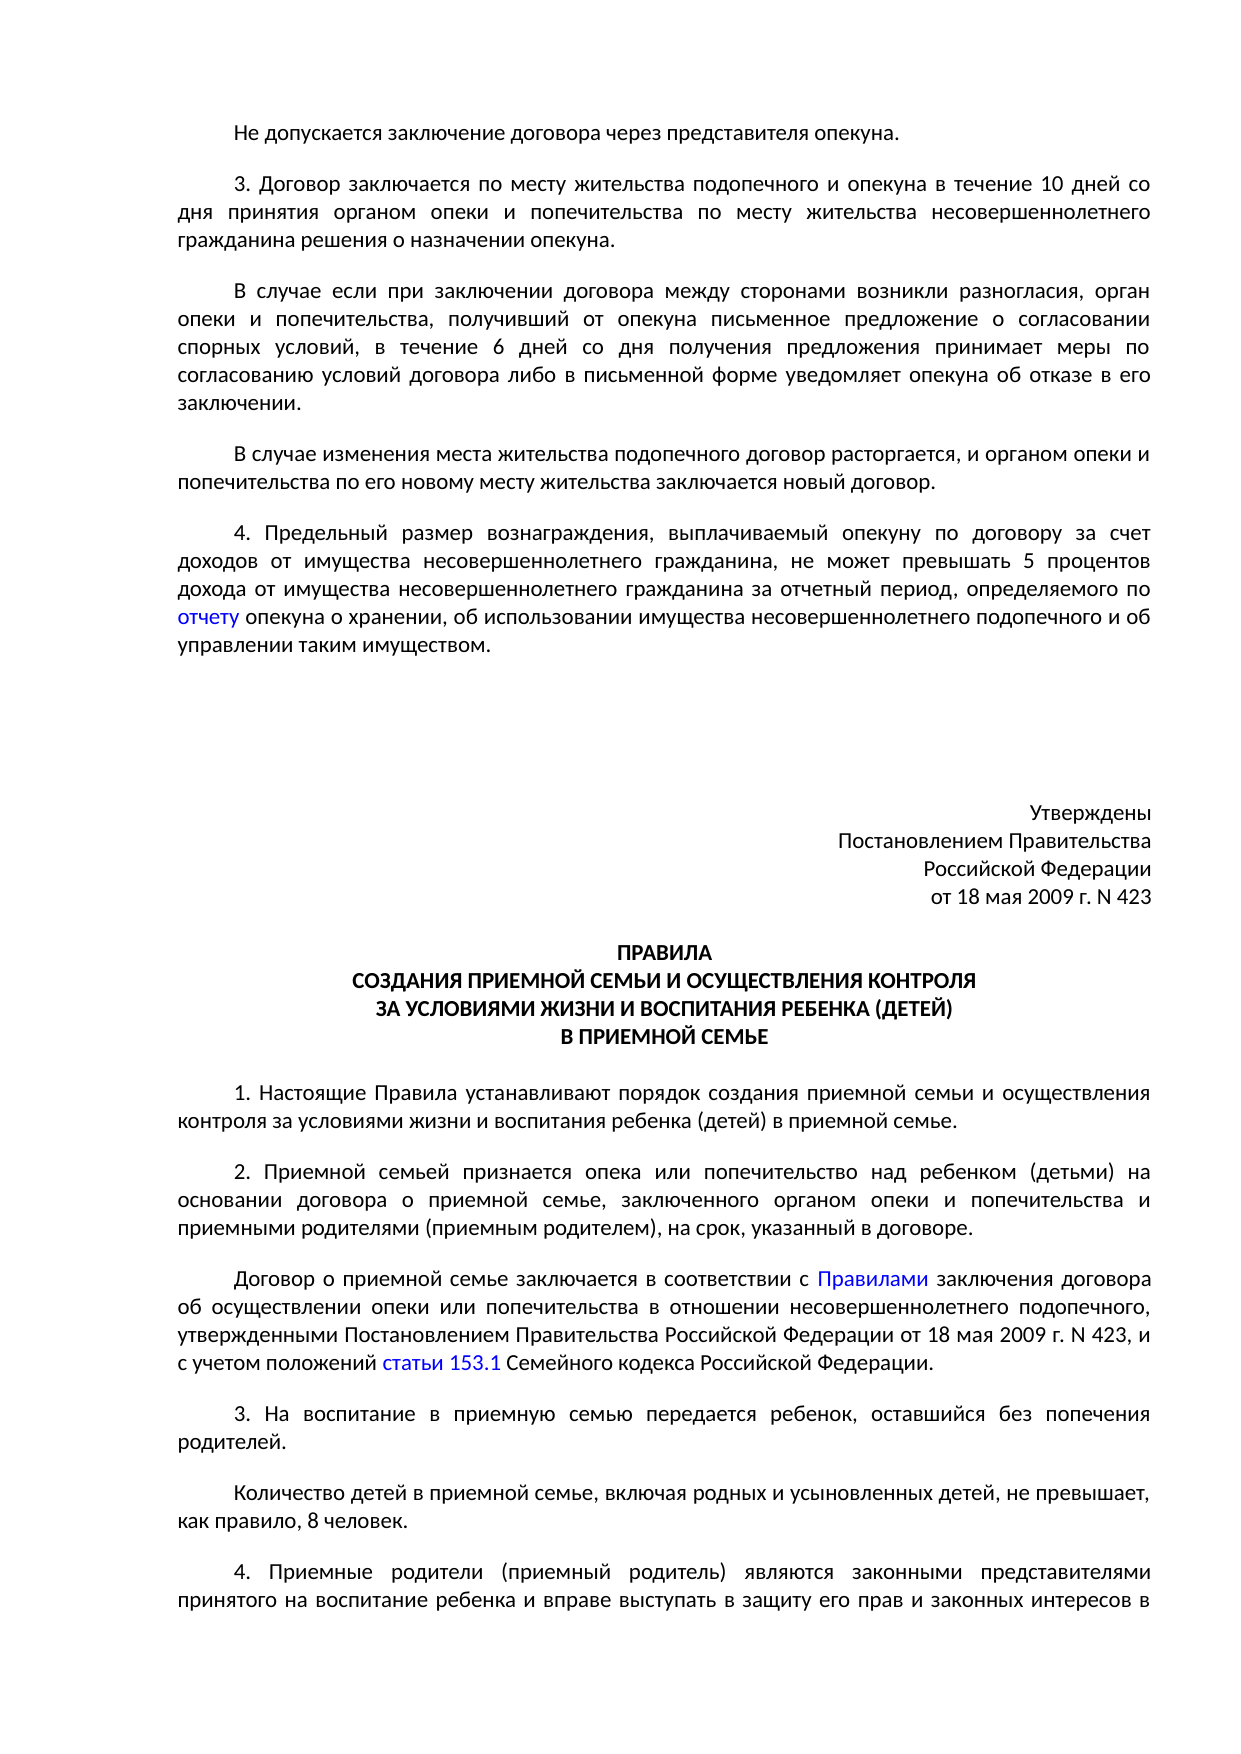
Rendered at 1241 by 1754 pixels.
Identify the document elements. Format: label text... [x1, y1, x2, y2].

text от 18 мая 2009 г. N 423 [177, 882, 1152, 910]
text Российской Федерации [177, 854, 1152, 882]
text 2. Приемной семьей признается опека или попечительство над ребенком (детьми) на основании договора о приемной семье, заключенного органом опеки и попечительства и приемными родителями (приемным родителем), на срок, указанный в договоре. [177, 1157, 1152, 1241]
text 1. Настоящие Правила устанавливают порядок создания приемной семьи и осуществления контроля за условиями жизни и воспитания ребенка (детей) в приемной семье. [177, 1078, 1152, 1134]
text Количество детей в приемной семье, включая родных и усыновленных детей, не превышает, как правило, 8 человек. [177, 1478, 1152, 1534]
text 4. Предельный размер вознаграждения, выплачиваемый опекуну по договору за счет доходов от имущества несовершеннолетнего гражданина, не может превышать 5 процентов дохода от имущества несовершеннолетнего гражданина за отчетный период, определяемого по отчету опекуна о хранении, об использовании имущества несовершеннолетнего подопечного и об управлении таким имуществом. [177, 518, 1152, 658]
text Договор о приемной семье заключается в соответствии с Правилами заключения договора об осуществлении опеки или попечительства в отношении несовершеннолетнего подопечного, утвержденными Постановлением Правительства Российской Федерации от 18 мая 2009 г. N 423, и с учетом положений статьи 153.1 Семейного кодекса Российской Федерации. [177, 1264, 1152, 1376]
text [177, 1557, 1152, 1613]
title В ПРИЕМНОЙ СЕМЬЕ [177, 1022, 1152, 1050]
title ПРАВИЛА [177, 938, 1152, 966]
text 3. Договор заключается по месту жительства подопечного и опекуна в течение 10 дней со дня принятия органом опеки и попечительства по месту жительства несовершеннолетнего гражданина решения о назначении опекуна. [177, 169, 1152, 253]
title СОЗДАНИЯ ПРИЕМНОЙ СЕМЬИ И ОСУЩЕСТВЛЕНИЯ КОНТРОЛЯ [177, 966, 1152, 994]
text 3. На воспитание в приемную семью передается ребенок, оставшийся без попечения родителей. [177, 1399, 1152, 1455]
text Постановлением Правительства [177, 826, 1152, 854]
text Не допускается заключение договора через представителя опекуна. [177, 118, 1152, 146]
text В случае если при заключении договора между сторонами возникли разногласия, орган опеки и попечительства, получивший от опекуна письменное предложение о согласовании спорных условий, в течение 6 дней со дня получения предложения принимает меры по согласованию условий договора либо в письменной форме уведомляет опекуна об отказе в его заключении. [177, 276, 1152, 416]
title ЗА УСЛОВИЯМИ ЖИЗНИ И ВОСПИТАНИЯ РЕБЕНКА (ДЕТЕЙ) [177, 994, 1152, 1022]
text Утверждены [177, 798, 1152, 826]
text В случае изменения места жительства подопечного договор расторгается, и органом опеки и попечительства по его новому месту жительства заключается новый договор. [177, 439, 1152, 495]
